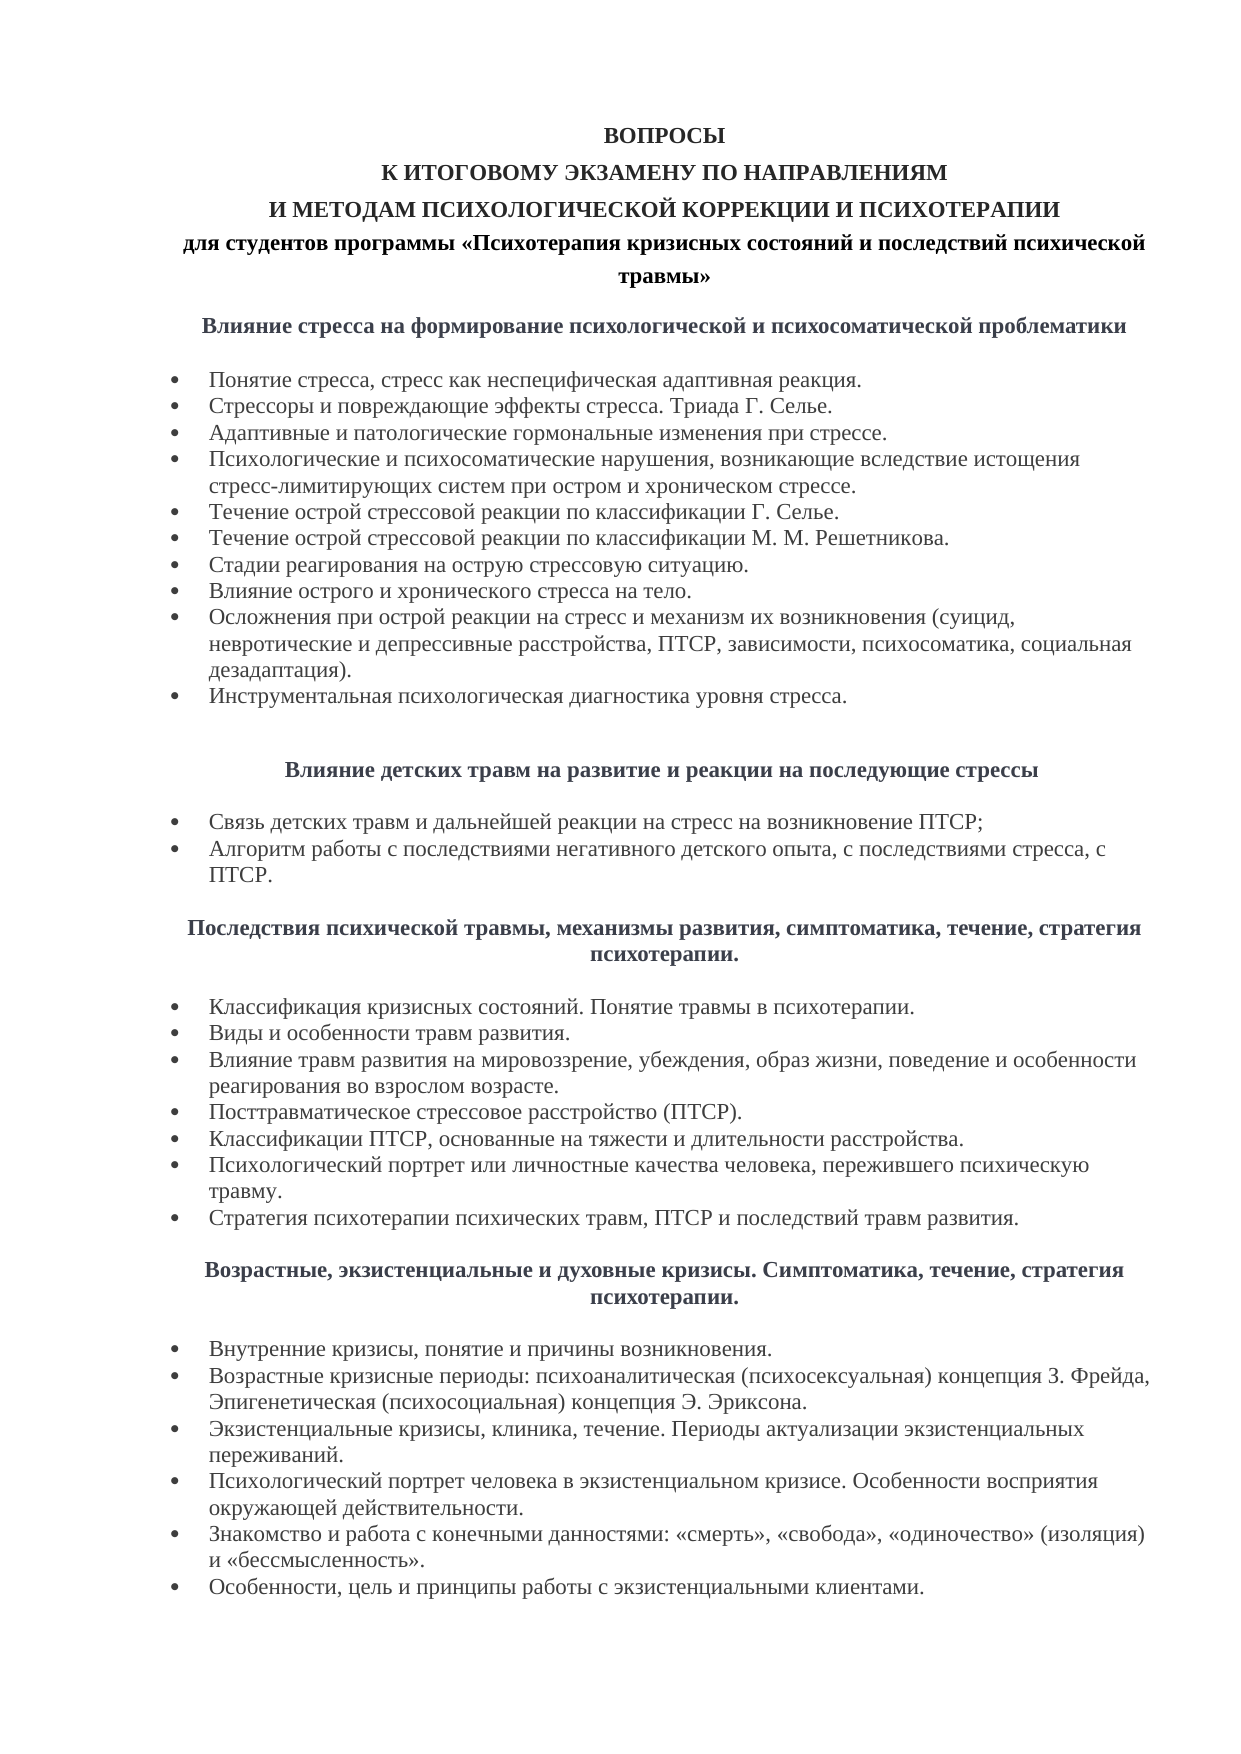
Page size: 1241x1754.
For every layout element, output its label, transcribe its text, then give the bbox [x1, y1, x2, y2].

list Связь детских травм и дальнейшей реакции на стресс на возникновение ПТСР; [171, 808, 1152, 835]
subtitle Последствия психической травмы, механизмы развития, симптоматика, течение, стратегия психотерапии. [177, 914, 1152, 967]
list Понятие стресса, стресс как неспецифическая адаптивная реакция. [171, 366, 1152, 393]
subtitle Возрастные, экзистенциальные и духовные кризисы. Симптоматика, течение, стратегия психотерапии. [177, 1256, 1152, 1309]
subtitle К ИТОГОВОМУ ЭКЗАМЕНУ ПО НАПРАВЛЕНИЯМ [177, 159, 1152, 186]
list Возрастные кризисные периоды: психоаналитическая (психосексуальная) концепция З. Фрейда, Эпигенетическая (психосоциальная) концепция Э. Эриксона. [171, 1362, 1152, 1414]
list Влияние острого и хронического стресса на тело. [171, 577, 1152, 603]
list Стадии реагирования на острую стрессовую ситуацию. [171, 551, 1152, 577]
list Адаптивные и патологические гормональные изменения при стрессе. [171, 419, 1152, 445]
list Внутренние кризисы, понятие и причины возникновения. [171, 1336, 1152, 1362]
text Влияние детских травм на развитие и реакции на последующие стрессы [177, 756, 1152, 782]
list Психологический портрет или личностные качества человека, пережившего психическую травму. [171, 1151, 1152, 1204]
list Классификации ПТСР, основанные на тяжести и длительности расстройства. [171, 1125, 1152, 1151]
list Стратегия психотерапии психических травм, ПТСР и последствий травм развития. [171, 1204, 1152, 1230]
list Стрессоры и повреждающие эффекты стресса. Триада Г. Селье. [171, 393, 1152, 419]
list Влияние травм развития на мировоззрение, убеждения, образ жизни, поведение и особенности реагирования во взрослом возрасте. [171, 1046, 1152, 1098]
list Особенности, цель и принципы работы с экзистенциальными клиентами. [171, 1573, 1152, 1599]
list Течение острой стрессовой реакции по классификации М. М. Решетникова. [171, 524, 1152, 551]
text для студентов программы «Психотерапия кризисных состояний и последствий психической травмы» [177, 229, 1152, 289]
list Знакомство и работа с конечными данностями: «смерть», «свобода», «одиночество» (изоляция) и «бессмысленность». [171, 1520, 1152, 1573]
list Классификация кризисных состояний. Понятие травмы в психотерапии. [171, 993, 1152, 1019]
list Алгоритм работы с последствиями негативного детского опыта, с последствиями стресса, с ПТСР. [171, 835, 1152, 887]
text Влияние стресса на формирование психологической и психосоматической проблематики [177, 312, 1152, 338]
subtitle ВОПРОСЫ [177, 122, 1152, 149]
list Экзистенциальные кризисы, клиника, течение. Периоды актуализации экзистенциальных переживаний. [171, 1414, 1152, 1467]
list Течение острой стрессовой реакции по классификации Г. Селье. [171, 498, 1152, 524]
list Посттравматическое стрессовое расстройство (ПТСР). [171, 1098, 1152, 1125]
list Инструментальная психологическая диагностика уровня стресса. [171, 682, 1152, 709]
list Виды и особенности травм развития. [171, 1019, 1152, 1046]
list Осложнения при острой реакции на стресс и механизм их возникновения (суицид, невротические и депрессивные расстройства, ПТСР, зависимости, психосоматика, социальная дезадаптация). [171, 603, 1152, 682]
list Психологические и психосоматические нарушения, возникающие вследствие истощения стресс-лимитирующих систем при остром и хроническом стрессе. [171, 445, 1152, 498]
list Психологический портрет человека в экзистенциальном кризисе. Особенности восприятия окружающей действительности. [171, 1467, 1152, 1520]
subtitle И МЕТОДАМ ПСИХОЛОГИЧЕСКОЙ КОРРЕКЦИИ И ПСИХОТЕРАПИИ [177, 196, 1152, 223]
